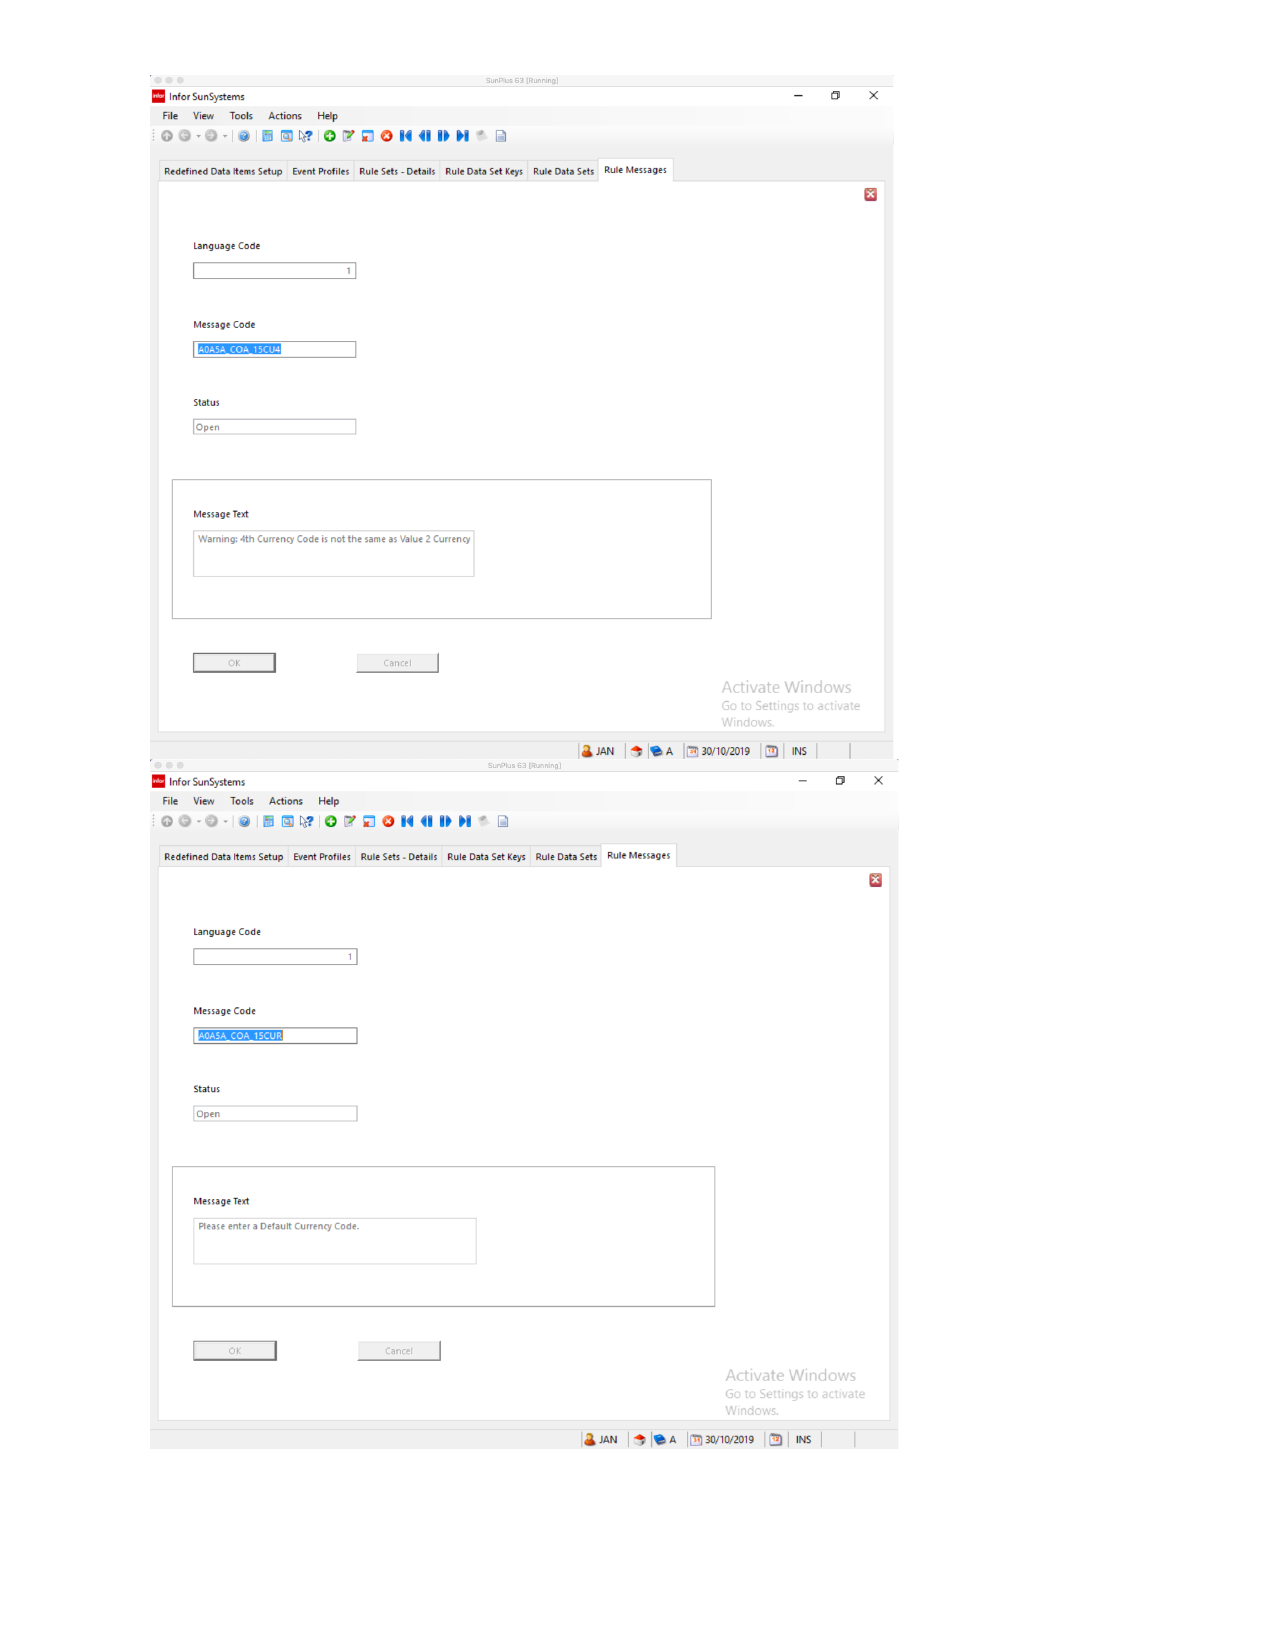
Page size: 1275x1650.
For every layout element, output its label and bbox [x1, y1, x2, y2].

picture [150, 75, 899, 1449]
